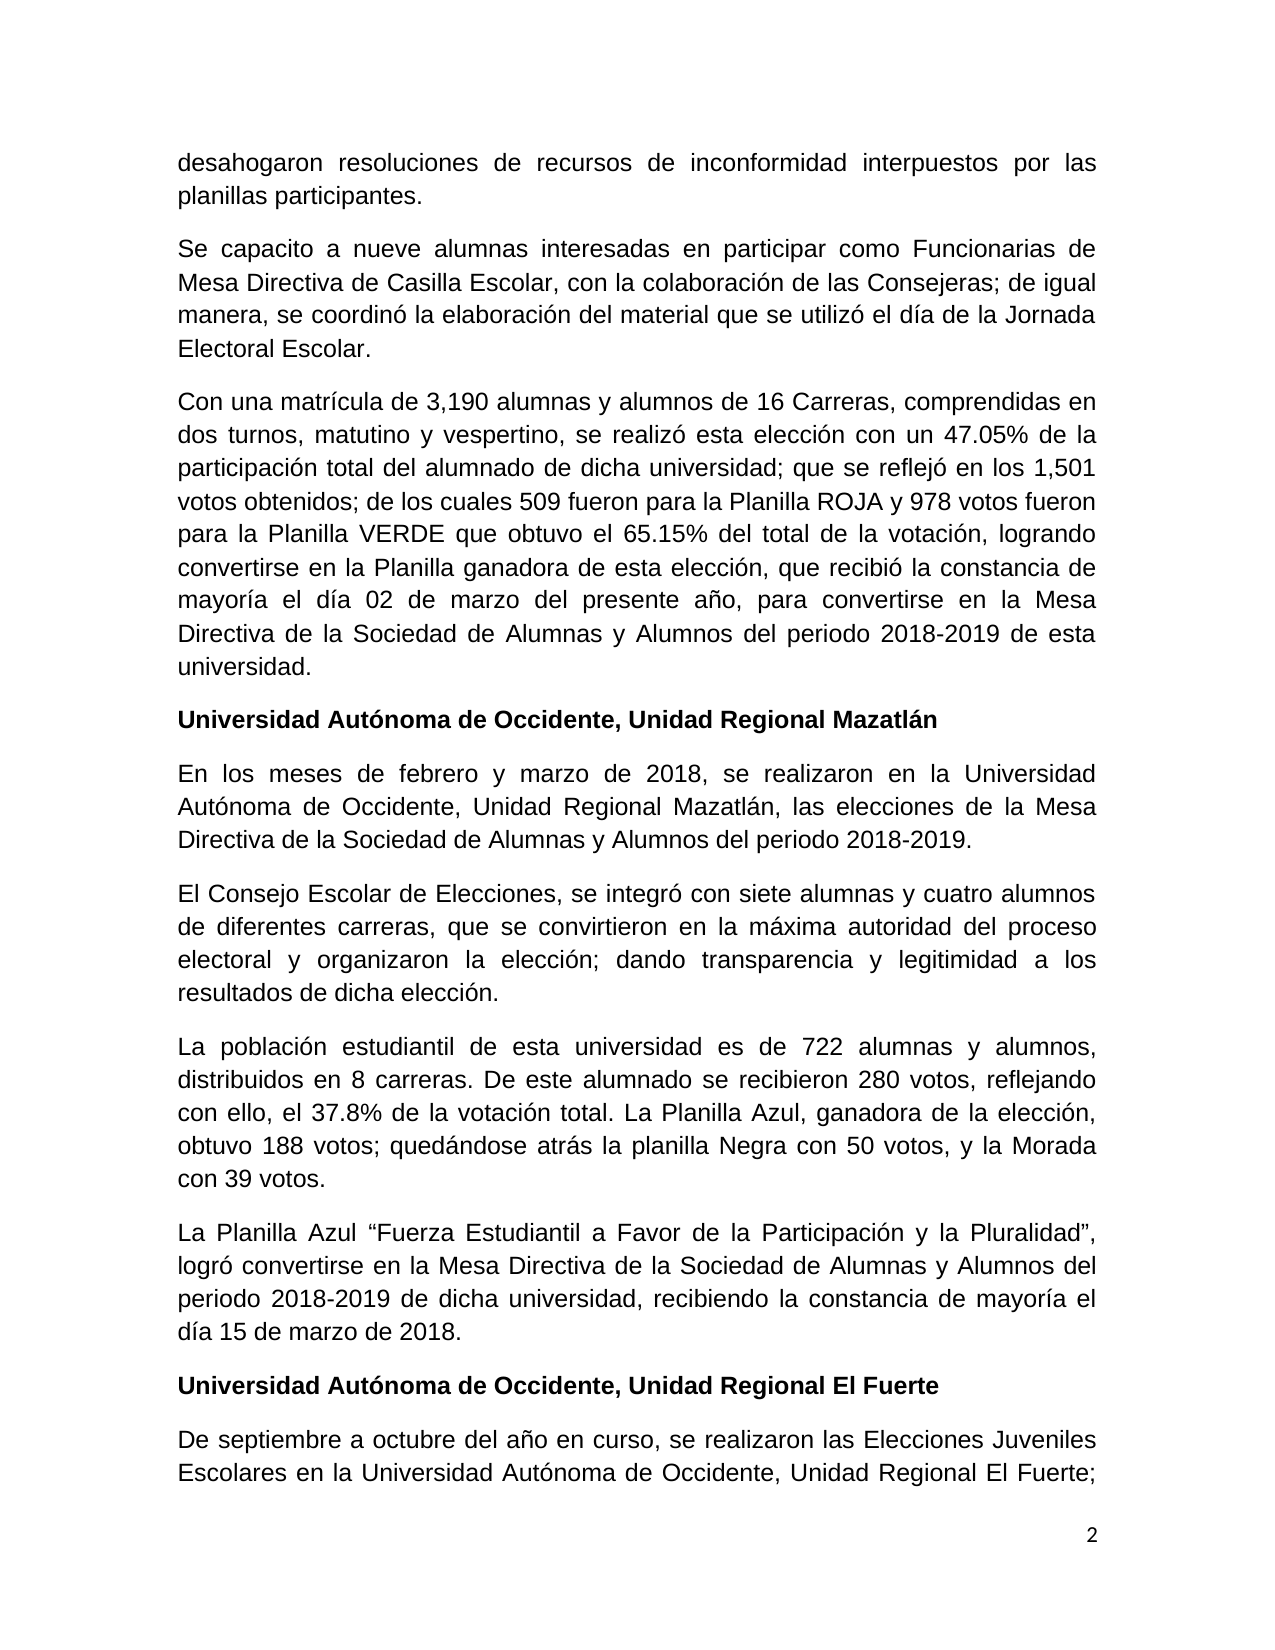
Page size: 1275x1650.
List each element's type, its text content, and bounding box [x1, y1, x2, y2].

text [177, 1425, 1098, 1487]
text En los meses de febrero y marzo de 2018, se realizaron en la Universidad Autónoma de Occidente, Unidad Regional Mazatlán, las elecciones de la Mesa Directiva de la Sociedad de Alumnas y Alumnos del periodo 2018-2019. [177, 759, 1098, 854]
text Con una matrícula de 3,190 alumnas y alumnos de 16 Carreras, comprendidas en dos turnos, matutino y vespertino, se realizó esta elección con un 47.05% de la participación total del alumnado de dicha universidad; que se reflejó en los 1,501 votos obtenidos; de los cuales 509 fueron para la Planilla ROJA y 978 votos fueron para la Planilla VERDE que obtuvo el 65.15% del total de la votación, logrando convertirse en la Planilla ganadora de esta elección, que recibió la constancia de mayoría el día 02 de marzo del presente año, para convertirse en la Mesa Directiva de la Sociedad de Alumnas y Alumnos del periodo 2018-2019 de esta universidad. [177, 387, 1098, 680]
text La población estudiantil de esta universidad es de 722 alumnas y alumnos, distribuidos en 8 carreras. De este alumnado se recibieron 280 votos, reflejando con ello, el 37.8% de la votación total. La Planilla Azul, ganadora de la elección, obtuvo 188 votos; quedándose atrás la planilla Negra con 50 votos, y la Morada con 39 votos. [177, 1032, 1098, 1193]
text Universidad Autónoma de Occidente, Unidad Regional Mazatlán [177, 705, 1098, 734]
text El Consejo Escolar de Elecciones, se integró con siete alumnas y cuatro alumnos de diferentes carreras, que se convirtieron en la máxima autoridad del proceso electoral y organizaron la elección; dando transparencia y legitimidad a los resultados de dicha elección. [177, 879, 1098, 1007]
text Universidad Autónoma de Occidente, Unidad Regional El Fuerte [177, 1371, 1098, 1400]
text Se capacito a nueve alumnas interesadas en participar como Funcionarias de Mesa Directiva de Casilla Escolar, con la colaboración de las Consejeras; de igual manera, se coordinó la elaboración del material que se utilizó el día de la Jornada Electoral Escolar. [177, 234, 1098, 362]
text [177, 148, 1098, 209]
text La Planilla Azul “Fuerza Estudiantil a Favor de la Participación y la Pluralidad”, logró convertirse en la Mesa Directiva de la Sociedad de Alumnas y Alumnos del periodo 2018-2019 de dicha universidad, recibiendo la constancia de mayoría el día 15 de marzo de 2018. [177, 1218, 1098, 1346]
